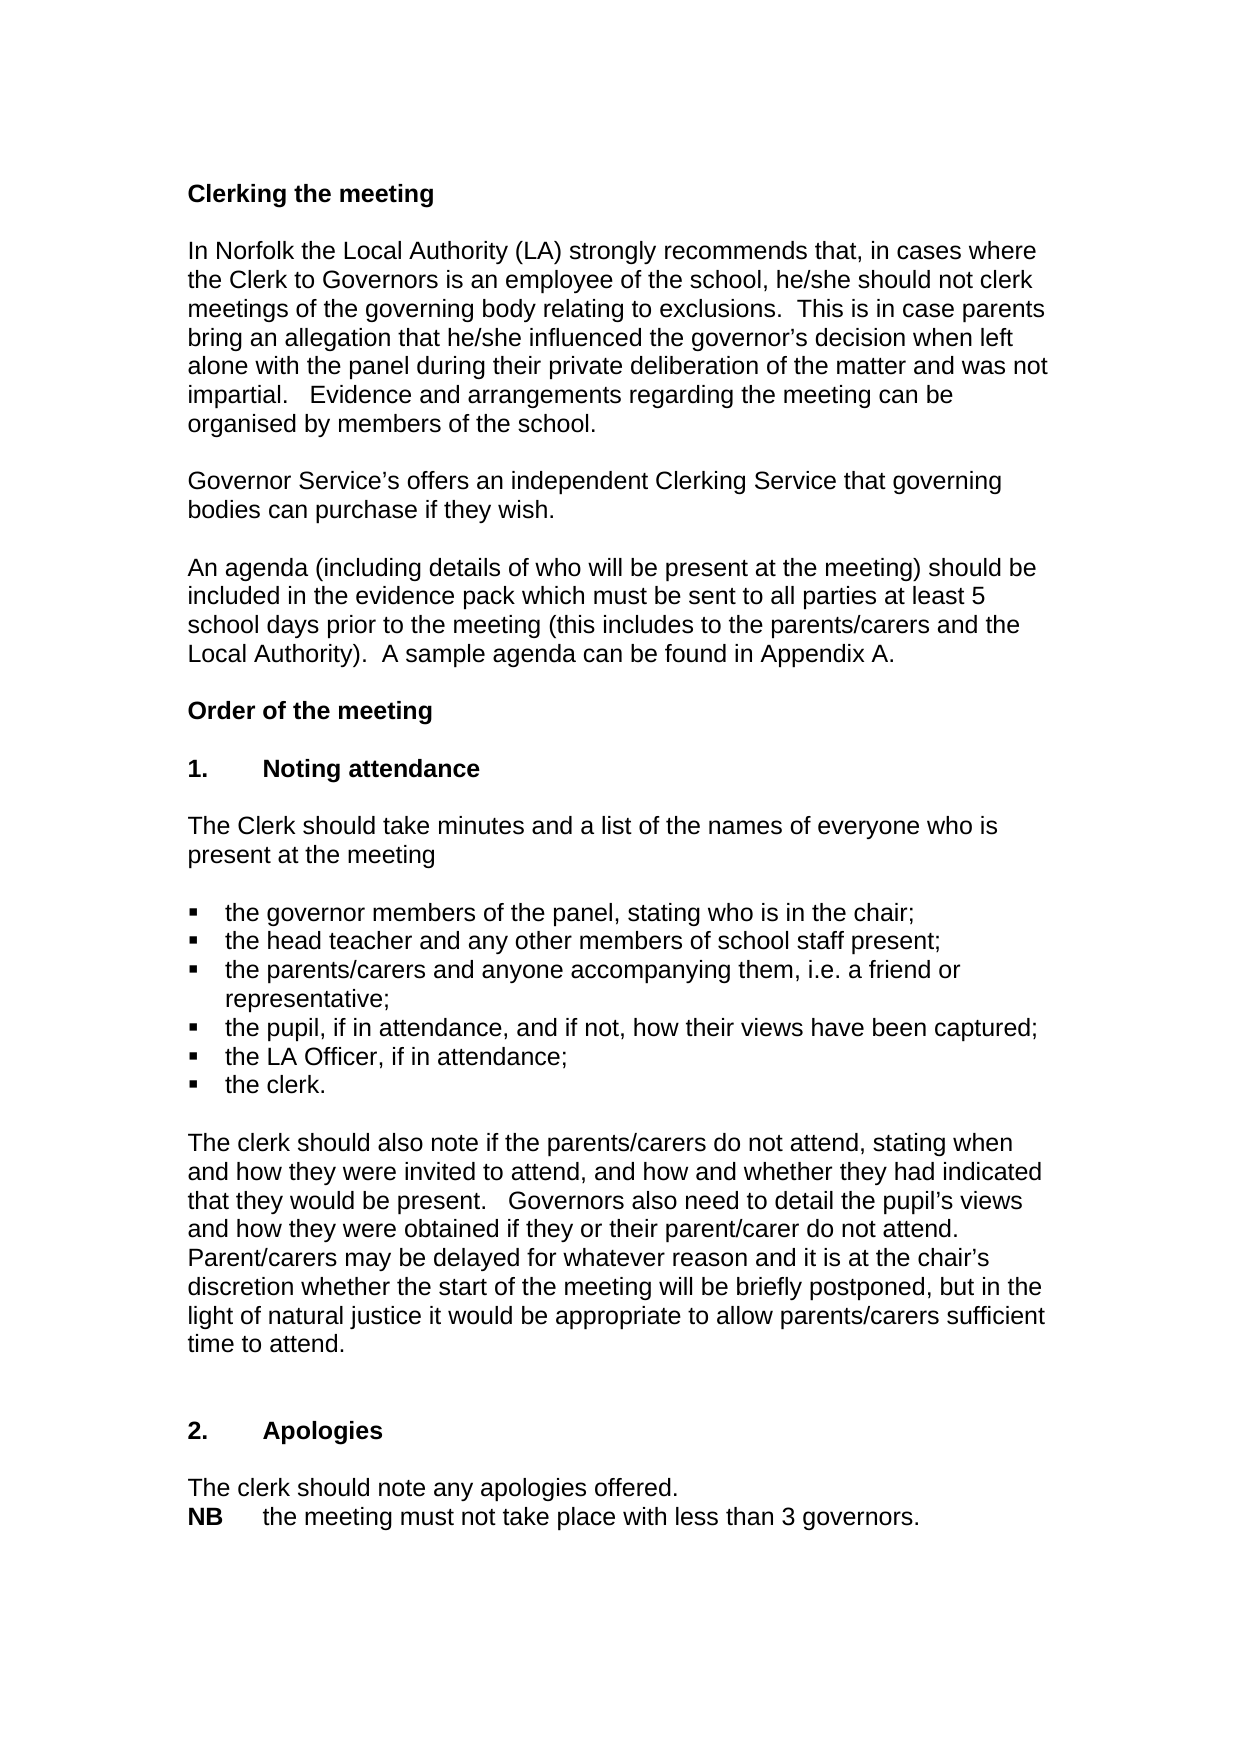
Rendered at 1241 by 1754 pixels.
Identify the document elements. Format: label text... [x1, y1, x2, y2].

list the governor members of the panel, stating who is in the chair; [187, 897, 1053, 926]
text In the Local Authority (LA) strongly recommends that, in cases where the Clerk to Governors is an employee of the school, he/she should not clerk meetings of the governing body relating to exclusions. This is in case parents bring an allegation that he/she influenced the governor’s decision when left alone with the panel during their private deliberation of the matter and was not impartial. Evidence and arrangements regarding the meeting can be organised by members of the school. [187, 236, 1053, 437]
list Noting attendance [187, 754, 1053, 782]
text Governor Service’s offers an independent Clerking Service that governing bodies can purchase if they wish. [187, 466, 1053, 524]
list the clerk. [187, 1071, 1053, 1099]
list Apologies [187, 1416, 1053, 1444]
text The clerk should also note if the parents/carers do not attend, stating when and how they were invited to attend, and how and whether they had indicated that they would be present. Governors also need to detail the pupil’s views and how they were obtained if they or their parent/carer do not attend. Parent/carers may be delayed for whatever reason and it is at the chair’s discretion whether the start of the meeting will be briefly postponed, but in the light of natural justice it would be appropriate to allow parents/carers sufficient time to attend. [187, 1128, 1053, 1358]
text The clerk should note any apologies offered. [187, 1473, 1053, 1502]
list the LA Officer, if in attendance; [187, 1042, 1053, 1071]
text The Clerk should take minutes and a list of the names of everyone who is present at the meeting [187, 811, 1053, 869]
list the parents/carers and anyone accompanying them, i.e. a friend or representative; [187, 955, 1053, 1013]
text NB the meeting must not take place with less than 3 governors. [187, 1502, 1053, 1531]
subtitle Order of the meeting [187, 696, 1053, 725]
text An agenda (including details of who will be present at the meeting) should be included in the evidence pack which must be sent to all parties at least 5 school days prior to the meeting (this includes to the parents/carers and the Local Authority). A sample agenda can be found in Appendix A. [187, 552, 1053, 667]
subtitle Clerking the meeting [187, 179, 1053, 207]
list the head teacher and any other members of school staff present; [187, 926, 1053, 955]
list the pupil, if in attendance, and if not, how their views have been captured; [187, 1013, 1053, 1042]
